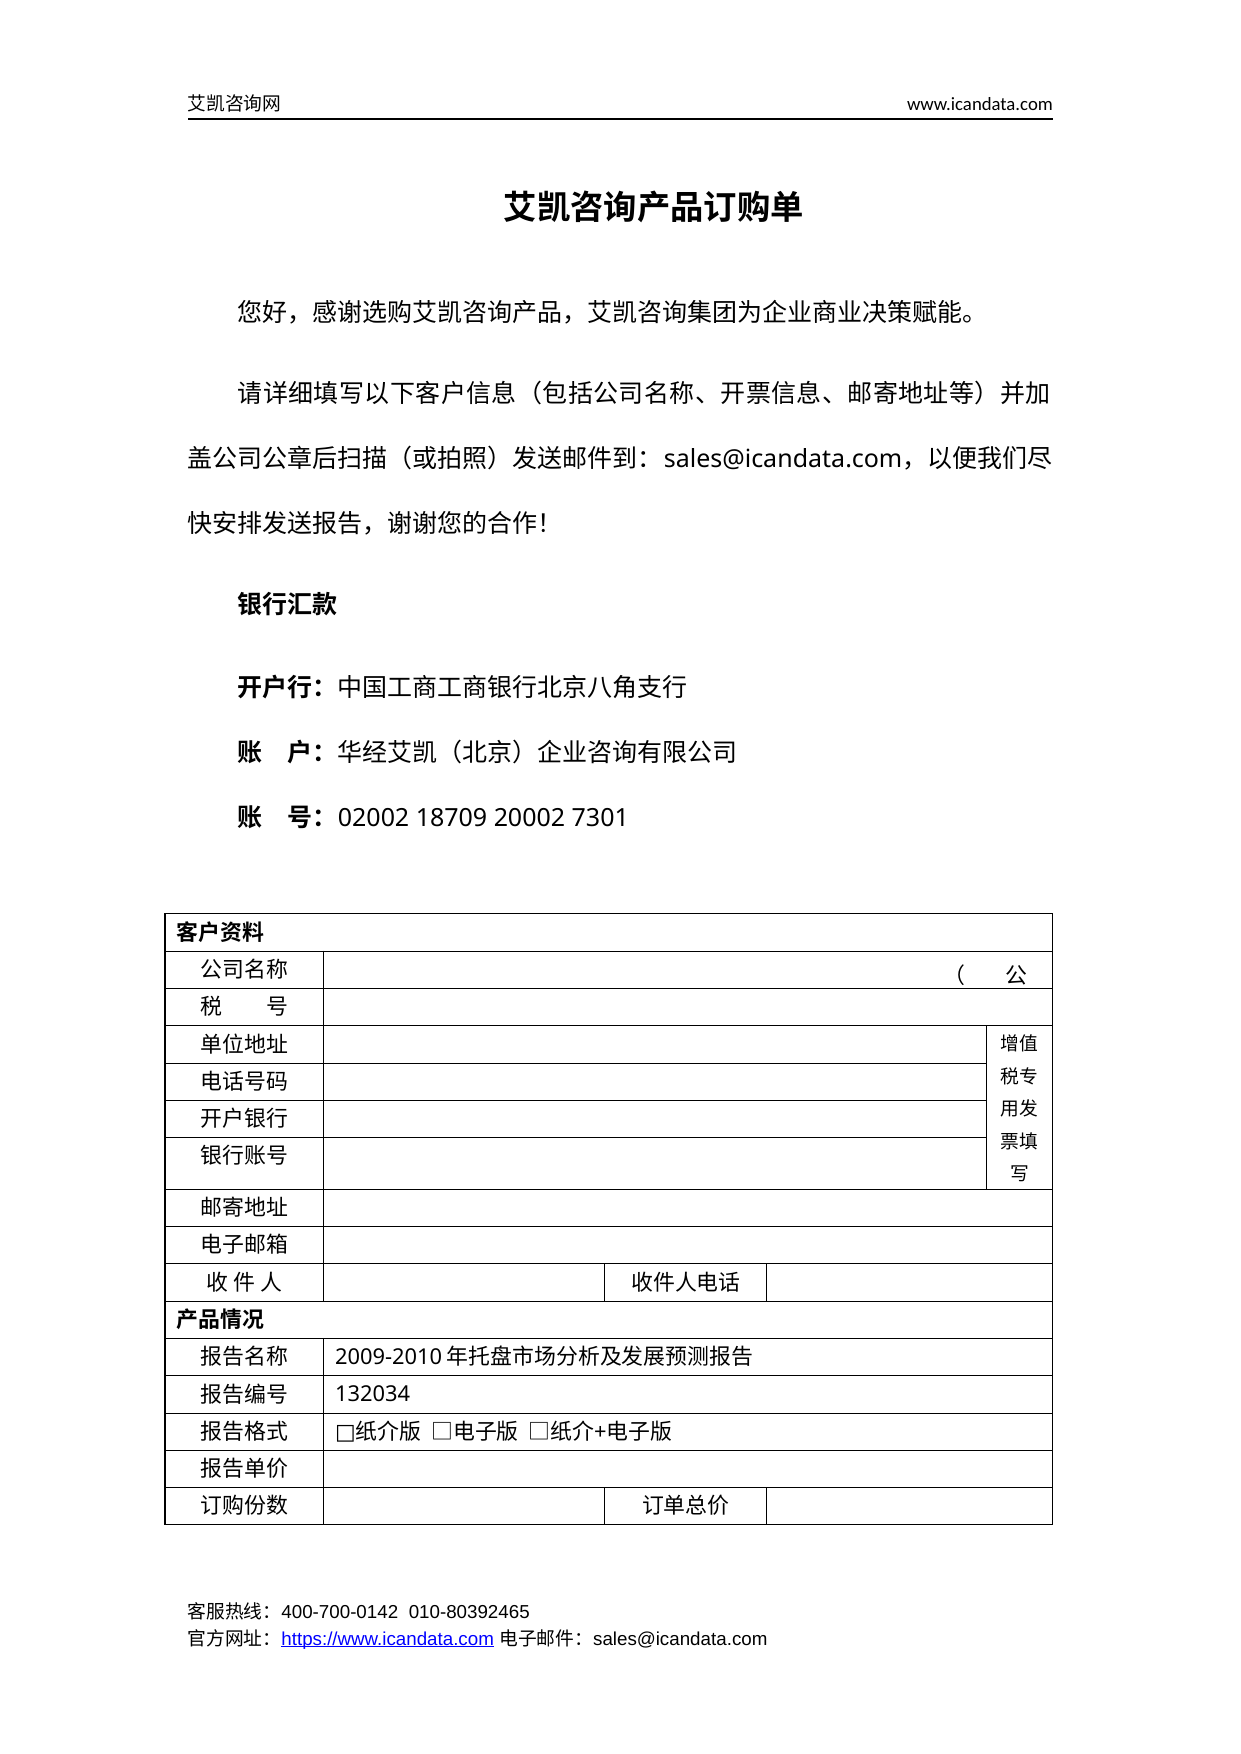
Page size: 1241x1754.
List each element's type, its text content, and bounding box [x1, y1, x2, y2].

table_cell [324, 1138, 986, 1189]
table_cell [324, 1451, 1052, 1487]
text 账 户：华经艾凯（北京）企业咨询有限公司 [187, 718, 1053, 783]
text 银行汇款 [187, 570, 1053, 635]
table_cell 公司名称 [166, 952, 323, 988]
table_cell 报告编号 [166, 1376, 323, 1412]
text 开户行：中国工商工商银行北京八角支行 [187, 653, 1053, 718]
table_cell [324, 1264, 604, 1301]
table_cell 税 号 [166, 989, 323, 1025]
table_cell 报告名称 [166, 1339, 323, 1375]
table_cell [324, 1488, 604, 1524]
table_cell [324, 989, 1052, 1025]
table_cell [324, 952, 1052, 988]
table_cell 报告单价 [166, 1451, 323, 1487]
table_cell □纸介版 □电子版 □纸介+电子版 [324, 1414, 1052, 1450]
table_cell 开户银行 [166, 1101, 323, 1137]
table_cell 订单总价 [605, 1488, 766, 1524]
table_cell 邮寄地址 [166, 1190, 323, 1226]
table_cell 收 件 人 [166, 1264, 323, 1301]
table_cell 订购份数 [166, 1488, 323, 1524]
text 您好，感谢选购艾凯咨询产品，艾凯咨询集团为企业商业决策赋能。 [187, 278, 1053, 343]
text 账 号：02002 18709 20002 7301 [187, 783, 1053, 848]
table_cell 电话号码 [166, 1064, 323, 1100]
table_cell 电子邮箱 [166, 1227, 323, 1263]
table_cell [767, 1488, 1052, 1524]
table_cell [324, 1227, 1052, 1263]
table_cell 单位地址 [166, 1026, 323, 1062]
table_cell 132034 [324, 1376, 1052, 1412]
table_cell 银行账号 [166, 1138, 323, 1189]
table_cell [767, 1264, 1052, 1301]
table_cell 收件人电话 [605, 1264, 766, 1301]
table_cell [324, 1026, 986, 1062]
table_header 客户资料 [166, 914, 1052, 951]
table_cell [324, 1101, 986, 1137]
text 艾凯咨询产品订购单 [187, 172, 1053, 237]
table_cell 2009-2010年托盘市场分析及发展预测报告 [324, 1339, 1052, 1375]
table_cell [324, 1064, 986, 1100]
text 请详细填写以下客户信息（包括公司名称、开票信息、邮寄地址等）并加盖公司公章后扫描（或拍照）发送邮件到：sales@icandata.com，以便我们尽快安排发送报告，谢谢您的合作！ [187, 359, 1053, 554]
table_cell 报告格式 [166, 1414, 323, 1450]
table_cell [324, 1190, 1052, 1226]
table_cell 增值税专用发票填写 [987, 1026, 1052, 1189]
table_cell 产品情况 [166, 1302, 1052, 1338]
